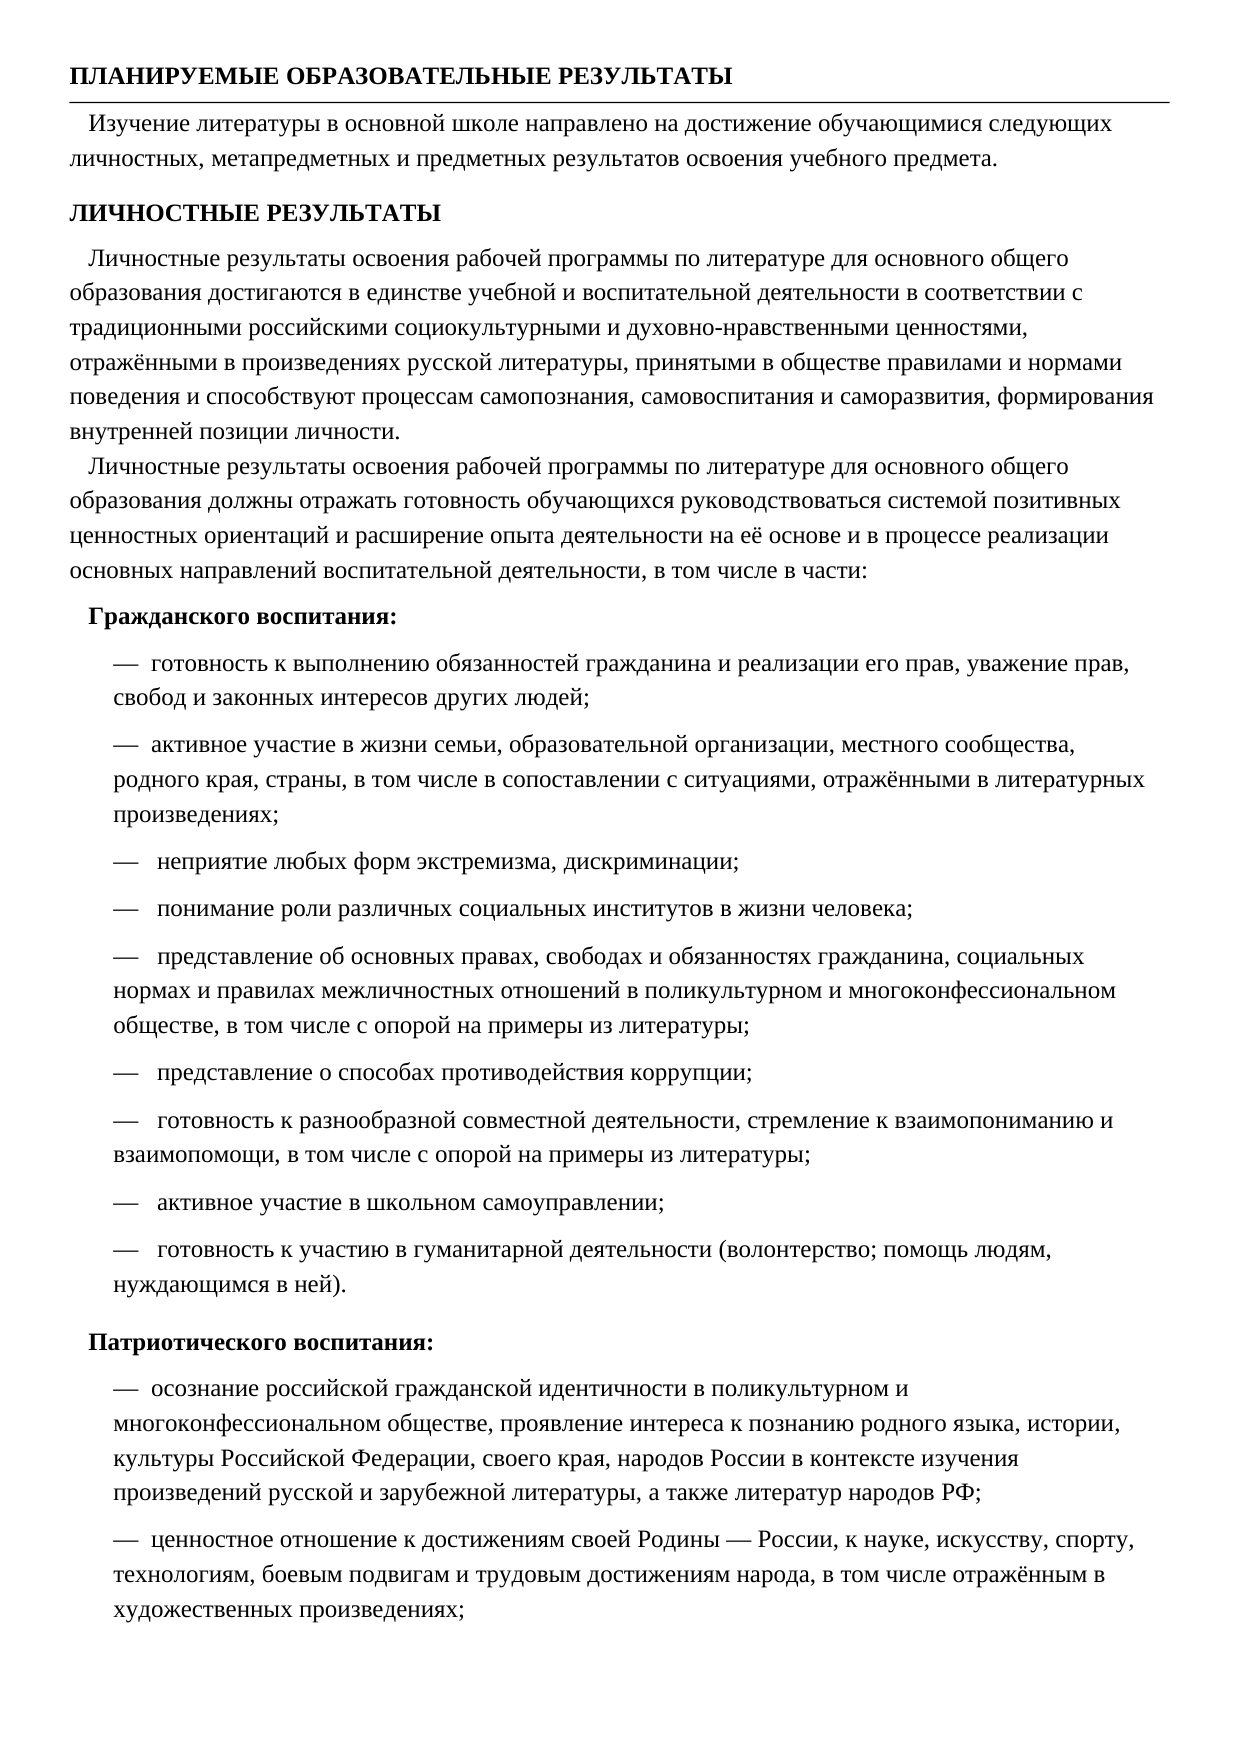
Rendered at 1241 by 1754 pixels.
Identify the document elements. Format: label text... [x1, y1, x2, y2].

list ценностное отношение к достижениям своей Родины — России, к науке, искусству, спорту, технологиям, боевым подвигам и трудовым достижениям народа, в том числе отражённым в художественных произведениях; [113, 1524, 1136, 1622]
list понимание роли различных социальных институтов в жизни человека; [113, 893, 1184, 922]
subtitle ЛИЧНОСТНЫЕ РЕЗУЛЬТАТЫ [69, 198, 1184, 226]
text Изучение литературы в основной школе направлено на достижение обучающимися следующих личностных, метапредметных и предметных результатов освоения учебного предмета. [69, 108, 1115, 172]
list осознание российской гражданской идентичности в поликультурном и многоконфессиональном обществе, проявление интереса к познанию родного языка, истории, культуры Российской Федерации, своего края, народов России в контексте изучения произведений русской и зарубежной литературы, а также литератур народов РФ; [113, 1373, 1122, 1506]
list активное участие в жизни семьи, образовательной организации, местного сообщества, родного края, страны, в том числе в сопоставлении с ситуациями, отражёнными в литературных произведениях; [113, 729, 1146, 828]
list представление об основных правах, свободах и обязанностях гражданина, социальных нормах и правилах межличностных отношений в поликультурном и многоконфессиональном обществе, в том числе с опорой на примеры из литературы; [113, 941, 1117, 1039]
list готовность к разнообразной совместной деятельности, стремление к взаимопониманию и взаимопомощи, в том числе с опорой на примеры из литературы; [113, 1105, 1115, 1168]
list представление о способах противодействия коррупции; [113, 1057, 1184, 1086]
list активное участие в школьном самоуправлении; [113, 1187, 1184, 1215]
list неприятие любых форм экстремизма, дискриминации; [113, 846, 1184, 874]
subtitle Гражданского воспитания: [88, 601, 1184, 630]
subtitle Патриотического воспитания: [88, 1327, 1184, 1356]
list готовность к участию в гуманитарной деятельности (волонтерство; помощь людям, нуждающимся в ней). [113, 1234, 1053, 1297]
text Личностные результаты освоения рабочей программы по литературе для основного общего образования достигаются в единстве учебной и воспитательной деятельности в соответствии с традиционными российскими социокультурными и духовно-нравственными ценностями, отражёнными в произведениях русской литературы, принятыми в обществе правилами и нормами поведения и способствуют процессам самопознания, самовоспитания и саморазвития, формирования внутренней позиции личности. [69, 243, 1157, 445]
text Личностные результаты освоения рабочей программы по литературе для основного общего образования должны отражать готовность обучающихся руководствоваться системой позитивных ценностных ориентаций и расширение опыта деятельности на её основе и в процессе реализации основных направлений воспитательной деятельности, в том числе в части: [69, 451, 1124, 584]
subtitle ПЛАНИРУЕМЫЕ ОБРАЗОВАТЕЛЬНЫЕ РЕЗУЛЬТАТЫ [69, 61, 1184, 90]
list готовность к выполнению обязанностей гражданина и реализации его прав, уважение прав, свобод и законных интересов других людей; [113, 648, 1131, 711]
